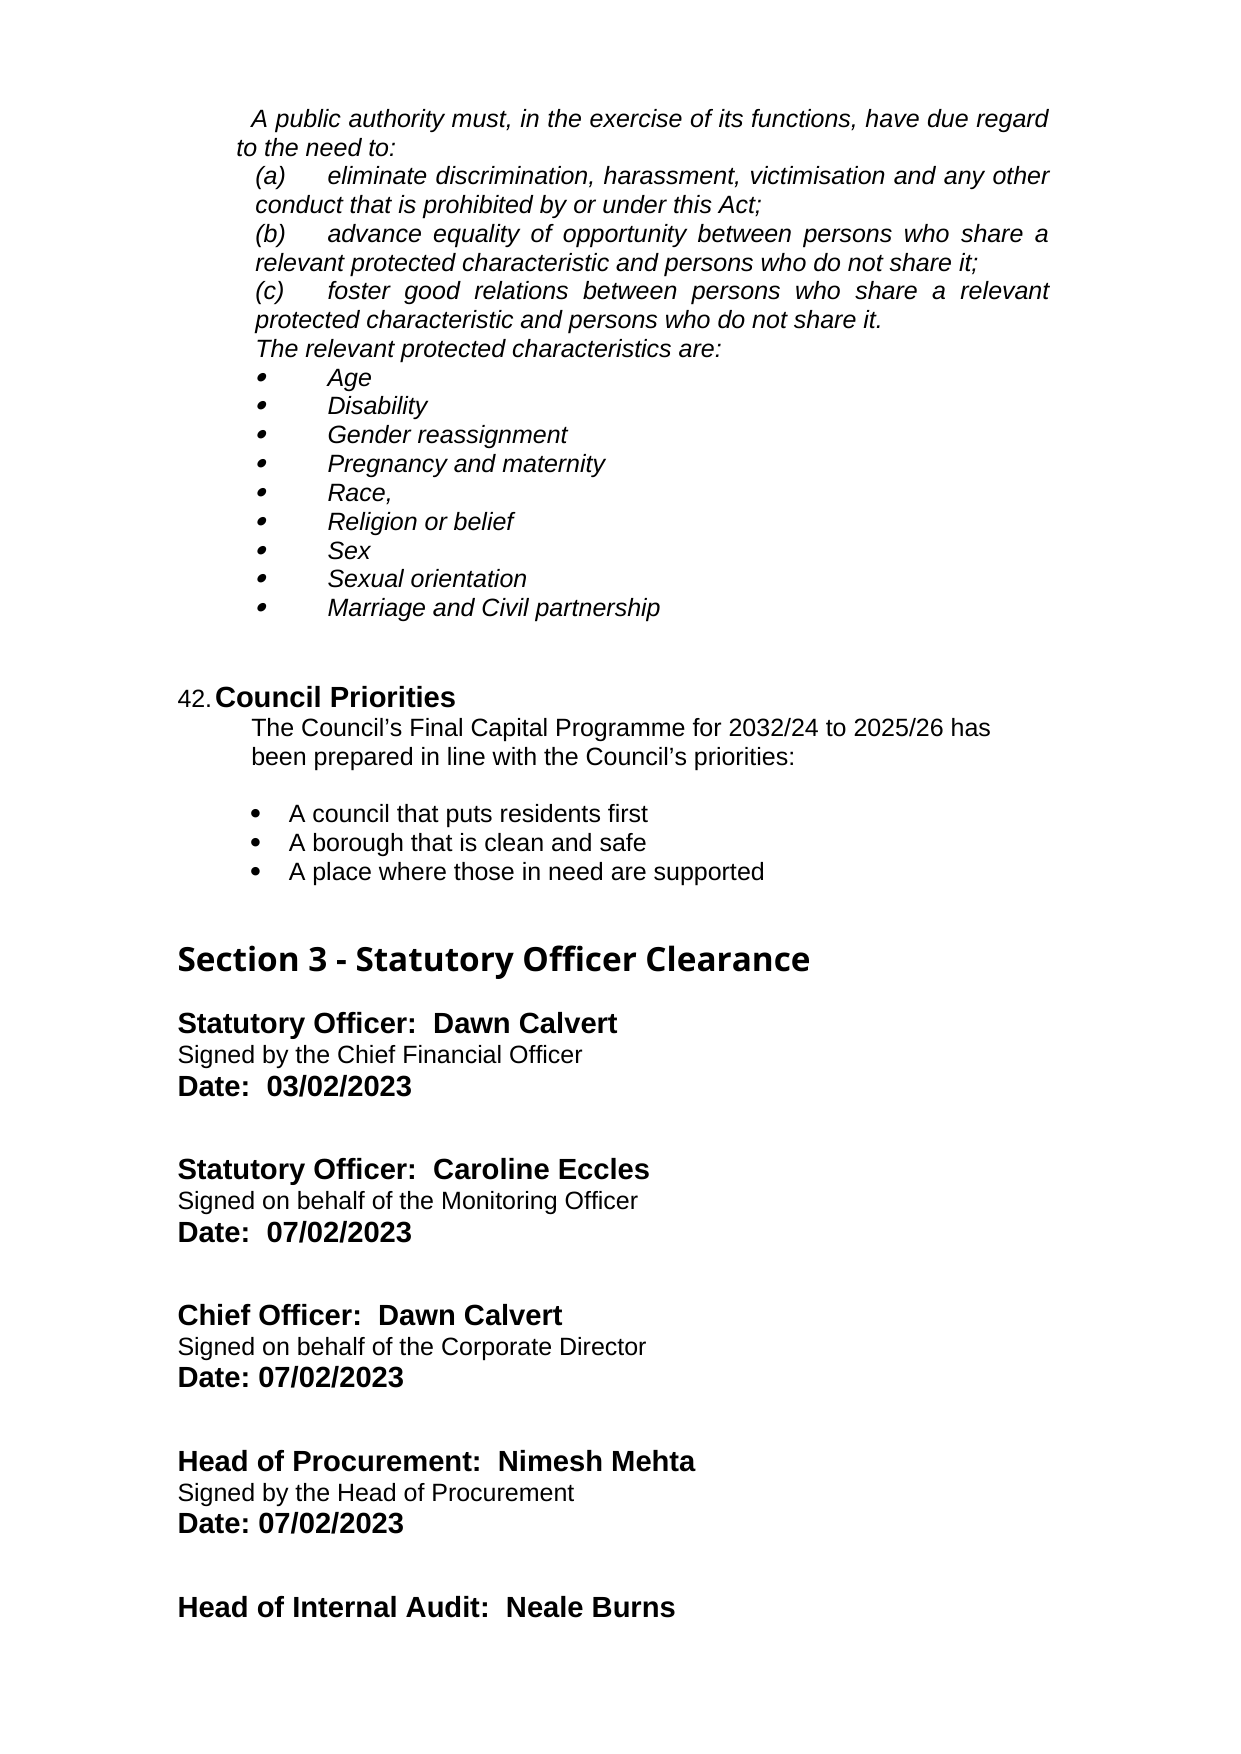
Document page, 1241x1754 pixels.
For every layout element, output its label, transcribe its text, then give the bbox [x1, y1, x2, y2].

list foster good relations between persons who share a relevant protected characteristic and persons who do not share it. [255, 276, 1053, 334]
text The Council’s Final Capital Programme for 2032/24 to 2025/26 has been prepared in line with the Council’s priorities: [177, 713, 1053, 771]
list Gender reassignment [255, 420, 1053, 449]
text Signed by the Head of Procurement [177, 1477, 1053, 1506]
subtitle Section 3 - Statutory Officer Clearance [177, 936, 1053, 981]
list Marriage and Civil partnership [255, 593, 1053, 622]
list Sexual orientation [255, 564, 1053, 593]
list Pregnancy and maternity [255, 449, 1053, 478]
list Religion or belief [255, 507, 1053, 536]
list Disability [255, 391, 1053, 420]
text A public authority must, in the exercise of its functions, have due regard to the need to: [236, 104, 1053, 161]
list A council that puts residents first [251, 799, 1053, 828]
text Date: 03/02/2023 [177, 1069, 1053, 1102]
list A borough that is clean and safe [251, 828, 1053, 857]
list Council Priorities [177, 680, 1053, 713]
text Statutory Officer: Caroline Eccles [177, 1152, 1053, 1186]
list Sex [255, 536, 1053, 564]
text The relevant protected characteristics are: [255, 334, 1053, 362]
list Age [255, 362, 1053, 391]
text Date: 07/02/2023 [177, 1214, 1053, 1248]
text Date: 07/02/2023 [177, 1360, 1053, 1394]
list advance equality of opportunity between persons who share a relevant protected characteristic and persons who do not share it; [255, 219, 1053, 276]
text Statutory Officer: Dawn Calvert [177, 1006, 1053, 1040]
text Signed on behalf of the Corporate Director [177, 1332, 1053, 1360]
text Head of Internal Audit: Neale Burns [177, 1590, 1053, 1623]
list eliminate discrimination, harassment, victimisation and any other conduct that is prohibited by or under this Act; [255, 161, 1053, 219]
text Chief Officer: Dawn Calvert [177, 1298, 1053, 1332]
text Signed by the Chief Financial Officer [177, 1040, 1053, 1069]
text Date: 07/02/2023 [177, 1506, 1053, 1540]
text Head of Procurement: Nimesh Mehta [177, 1444, 1053, 1477]
list A place where those in need are supported [251, 857, 1053, 886]
list Race, [255, 478, 1053, 507]
text Signed on behalf of the Monitoring Officer [177, 1186, 1053, 1214]
